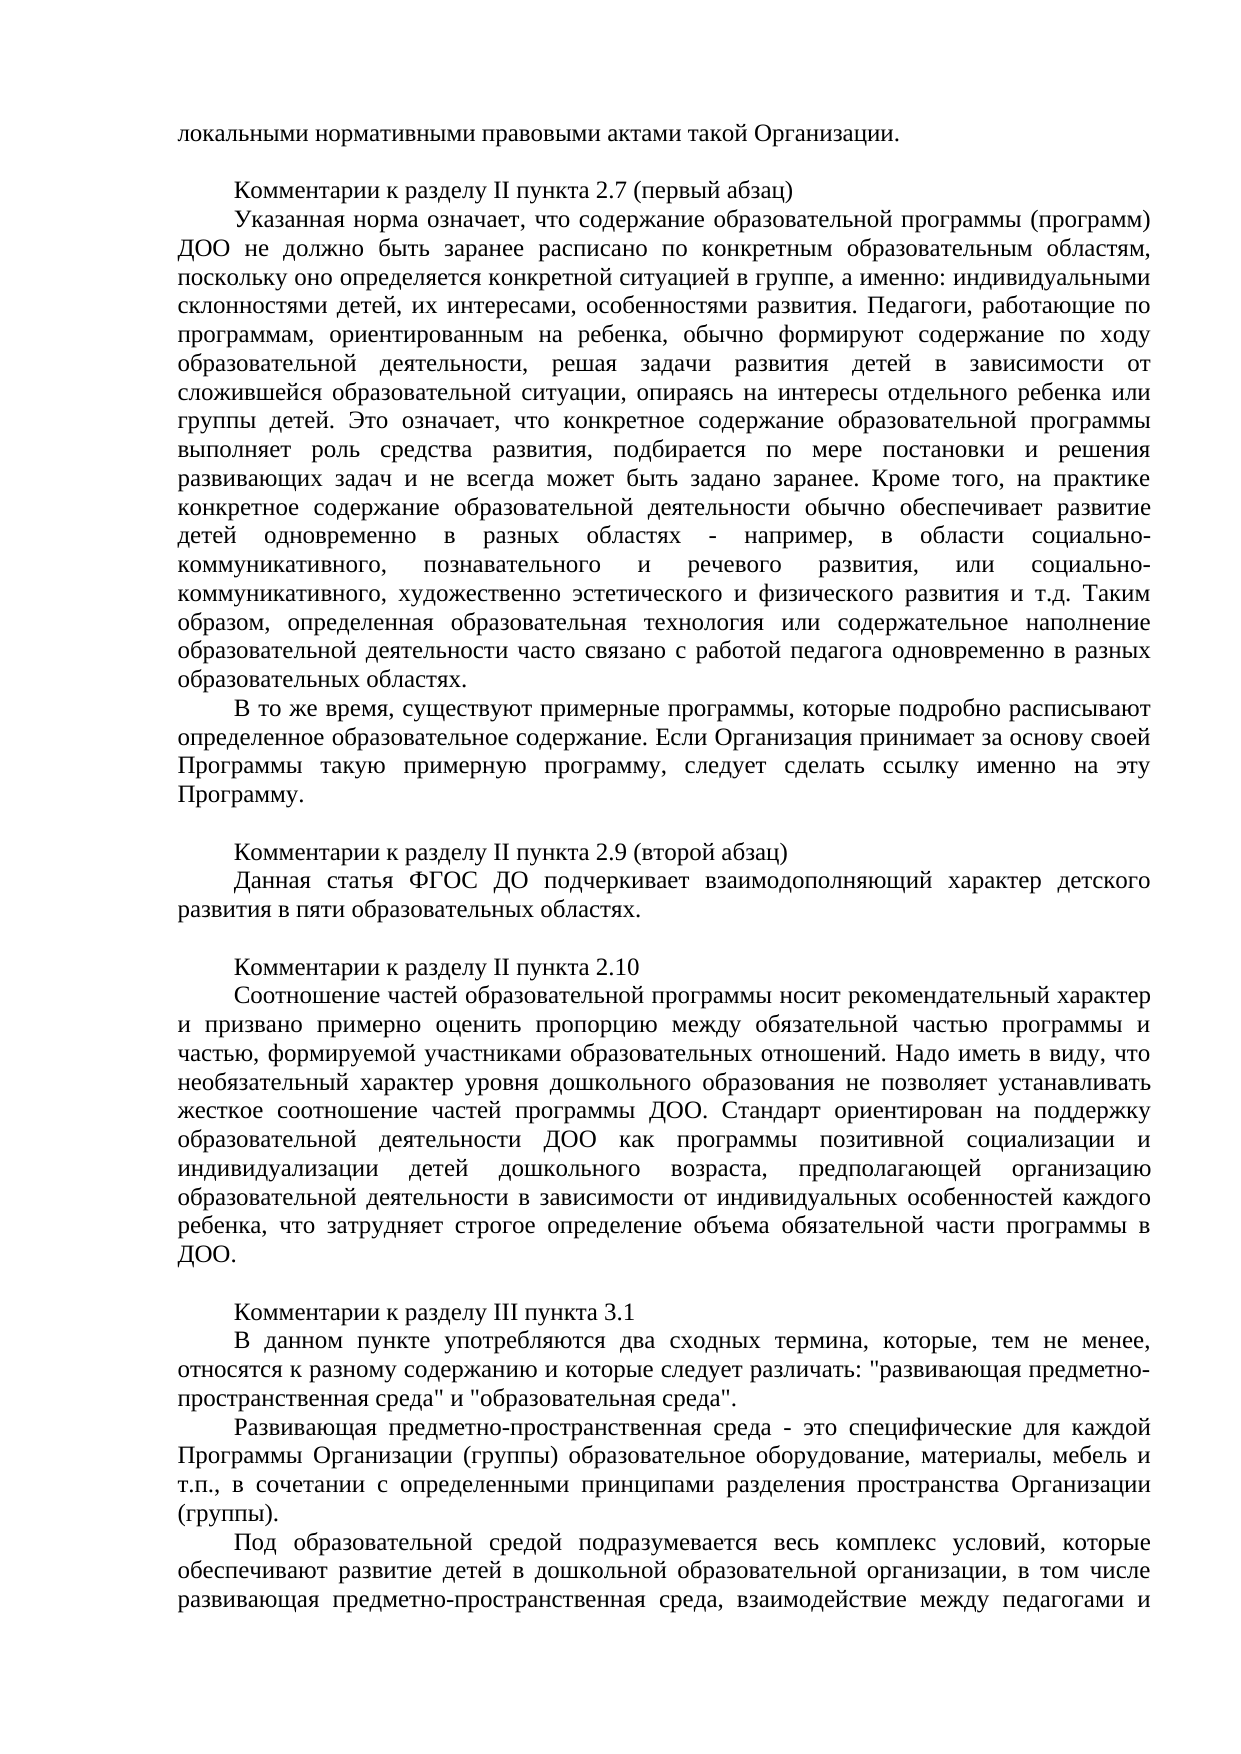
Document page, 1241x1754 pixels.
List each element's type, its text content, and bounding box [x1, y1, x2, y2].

text Комментарии к разделу II пункта 2.9 (второй абзац) [177, 837, 1152, 866]
text Соотношение частей образовательной программы носит рекомендательный характер и призвано примерно оценить пропорцию между обязательной частью программы и частью, формируемой участниками образовательных отношений. Надо иметь в виду, что необязательный характер уровня дошкольного образования не позволяет устанавливать жесткое соотношение частей программы ДОО. Стандарт ориентирован на поддержку образовательной деятельности ДОО как программы позитивной социализации и индивидуализации детей дошкольного возраста, предполагающей организацию образовательной деятельности в зависимости от индивидуальных особенностей каждого ребенка, что затрудняет строгое определение объема обязательной части программы в ДОО. [177, 981, 1152, 1268]
text Комментарии к разделу III пункта 3.1 [177, 1297, 1152, 1326]
text В то же время, существуют примерные программы, которые подробно расписывают определенное образовательное содержание. Если Организация принимает за основу своей Программы такую примерную программу, следует сделать ссылку именно на эту Программу. [177, 693, 1152, 808]
text Данная статья ФГОС ДО подчеркивает взаимодополняющий характер детского развития в пяти образовательных областях. [177, 866, 1152, 923]
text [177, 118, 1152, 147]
text Комментарии к разделу II пункта 2.10 [177, 952, 1152, 981]
text Указанная норма означает, что содержание образовательной программы (программ) ДОО не должно быть заранее расписано по конкретным образовательным областям, поскольку оно определяется конкретной ситуацией в группе, а именно: индивидуальными склонностями детей, их интересами, особенностями развития. Педагоги, работающие по программам, ориентированным на ребенка, обычно формируют содержание по ходу образовательной деятельности, решая задачи развития детей в зависимости от сложившейся образовательной ситуации, опираясь на интересы отдельного ребенка или группы детей. Это означает, что конкретное содержание образовательной программы выполняет роль средства развития, подбирается по мере постановки и решения развивающих задач и не всегда может быть задано заранее. Кроме того, на практике конкретное содержание образовательной деятельности обычно обеспечивает развитие детей одновременно в разных областях - например, в области социально-коммуникативного, познавательного и речевого развития, или социально-коммуникативного, художественно эстетического и физического развития и т.д. Таким образом, определенная образовательная технология или содержательное наполнение образовательной деятельности часто связано с работой педагога одновременно в разных образовательных областях. [177, 204, 1152, 693]
text Развивающая предметно-пространственная среда - это специфические для каждой Программы Организации (группы) образовательное оборудование, материалы, мебель и т.п., в сочетании с определенными принципами разделения пространства Организации (группы). [177, 1412, 1152, 1527]
text Комментарии к разделу II пункта 2.7 (первый абзац) [177, 176, 1152, 204]
text В данном пункте употребляются два сходных термина, которые, тем не менее, относятся к разному содержанию и которые следует различать: "развивающая предметно-пространственная среда" и "образовательная среда". [177, 1326, 1152, 1412]
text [177, 1527, 1152, 1613]
